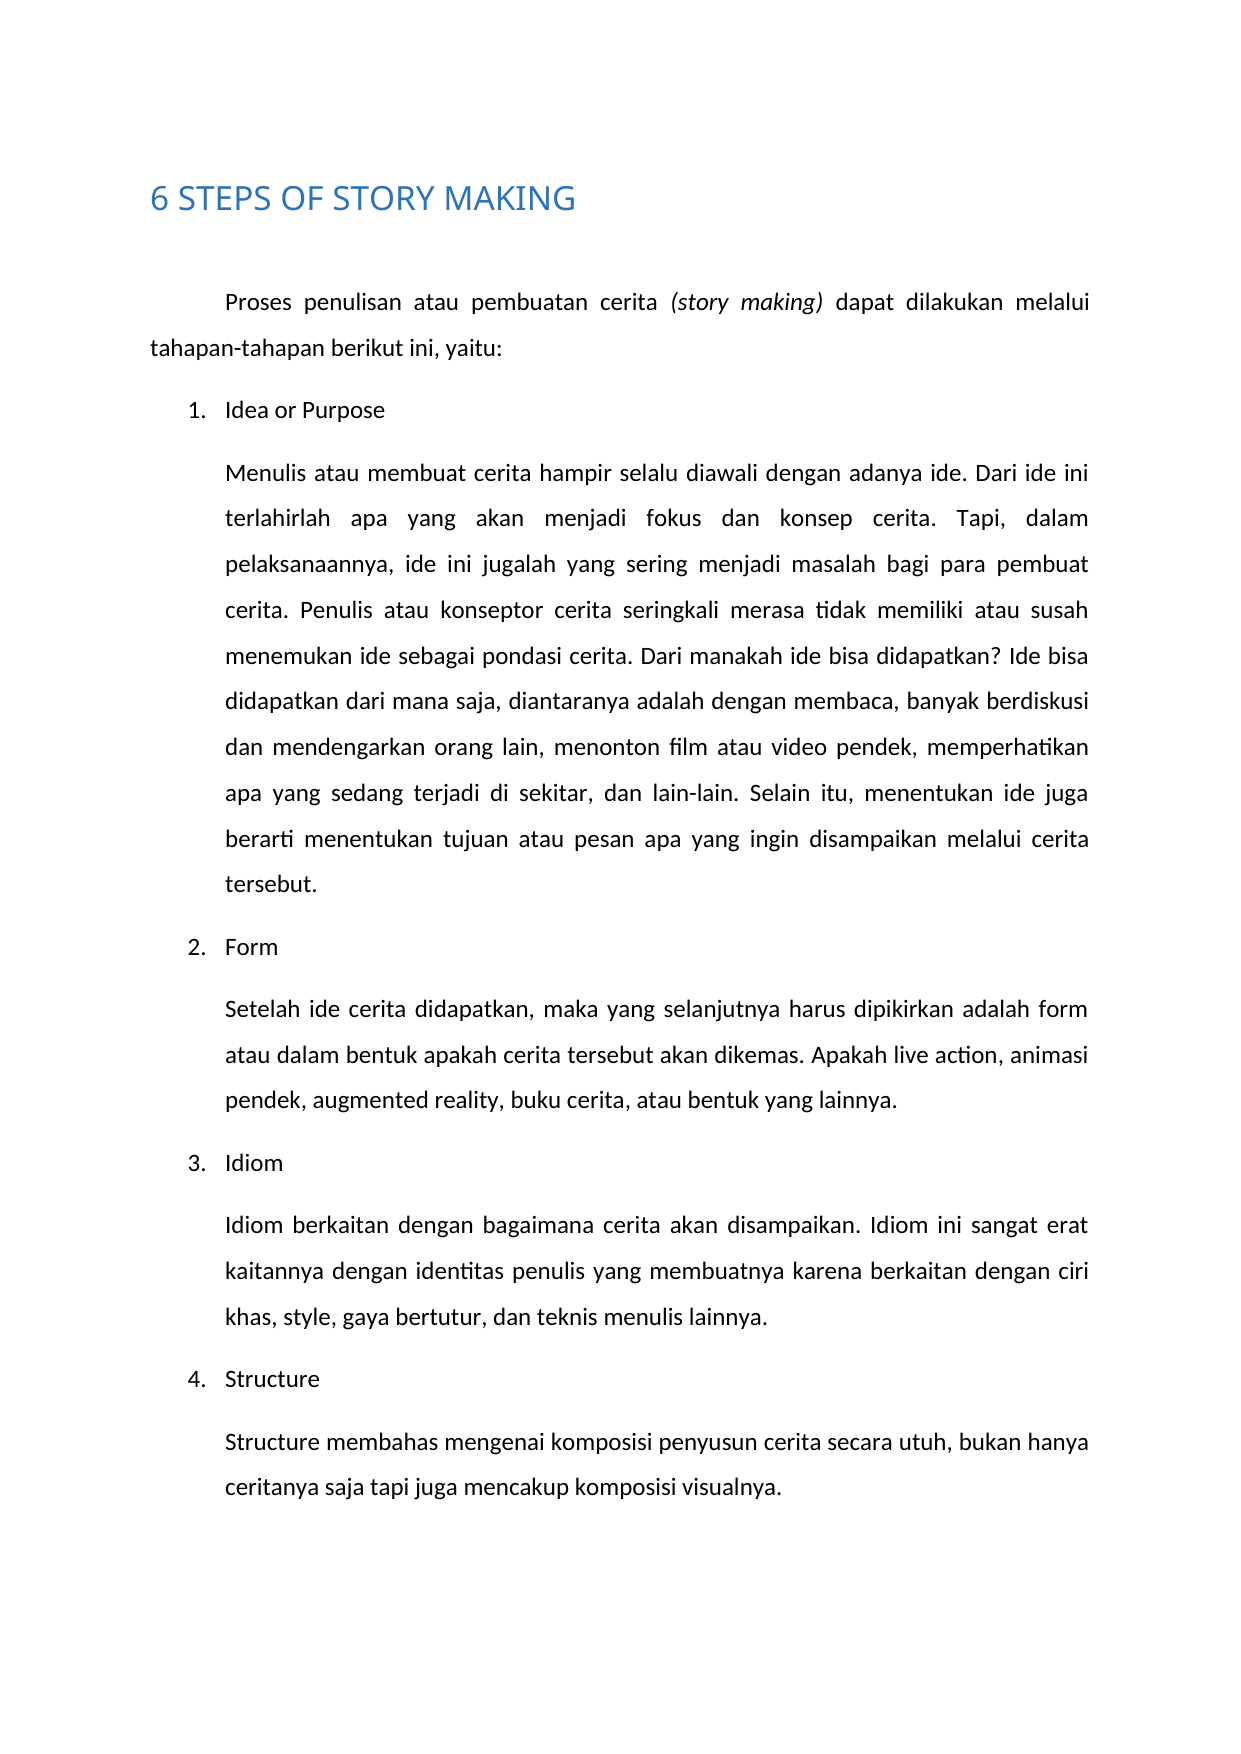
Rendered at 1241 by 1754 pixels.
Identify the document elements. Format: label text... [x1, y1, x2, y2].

text Proses penulisan atau pembuatan cerita (story making) dapat dilakukan melalui tahapan-tahapan berikut ini, yaitu: [150, 286, 1090, 363]
list Idiom [187, 1147, 1090, 1178]
list Structure [187, 1363, 1090, 1394]
text Structure membahas mengenai komposisi penyusun cerita secara utuh, bukan hanya ceritanya saja tapi juga mencakup komposisi visualnya. [225, 1426, 1090, 1502]
text Setelah ide cerita didapatkan, maka yang selanjutnya harus dipikirkan adalah form atau dalam bentuk apakah cerita tersebut akan dikemas. Apakah live action, animasi pendek, augmented reality, buku cerita, atau bentuk yang lainnya. [225, 993, 1090, 1115]
text Idiom berkaitan dengan bagaimana cerita akan disampaikan. Idiom ini sangat erat kaitannya dengan identitas penulis yang membuatnya karena berkaitan dengan ciri khas, style, gaya bertutur, dan teknis menulis lainnya. [225, 1209, 1090, 1331]
list Idea or Purpose [187, 394, 1090, 425]
list Form [187, 931, 1090, 961]
text Menulis atau membuat cerita hampir selalu diawali dengan adanya ide. Dari ide ini terlahirlah apa yang akan menjadi fokus dan konsep cerita. Tapi, dalam pelaksanaannya, ide ini jugalah yang sering menjadi masalah bagi para pembuat cerita. Penulis atau konseptor cerita seringkali merasa tidak memiliki atau susah menemukan ide sebagai pondasi cerita. Dari manakah ide bisa didapatkan? Ide bisa didapatkan dari mana saja, diantaranya adalah dengan membaca, banyak berdiskusi dan mendengarkan orang lain, menonton film atau video pendek, memperhatikan apa yang sedang terjadi di sekitar, dan lain-lain. Selain itu, menentukan ide juga berarti menentukan tujuan atau pesan apa yang ingin disampaikan melalui cerita tersebut. [225, 457, 1090, 899]
subtitle 6 STEPS OF STORY MAKING [150, 175, 1090, 220]
